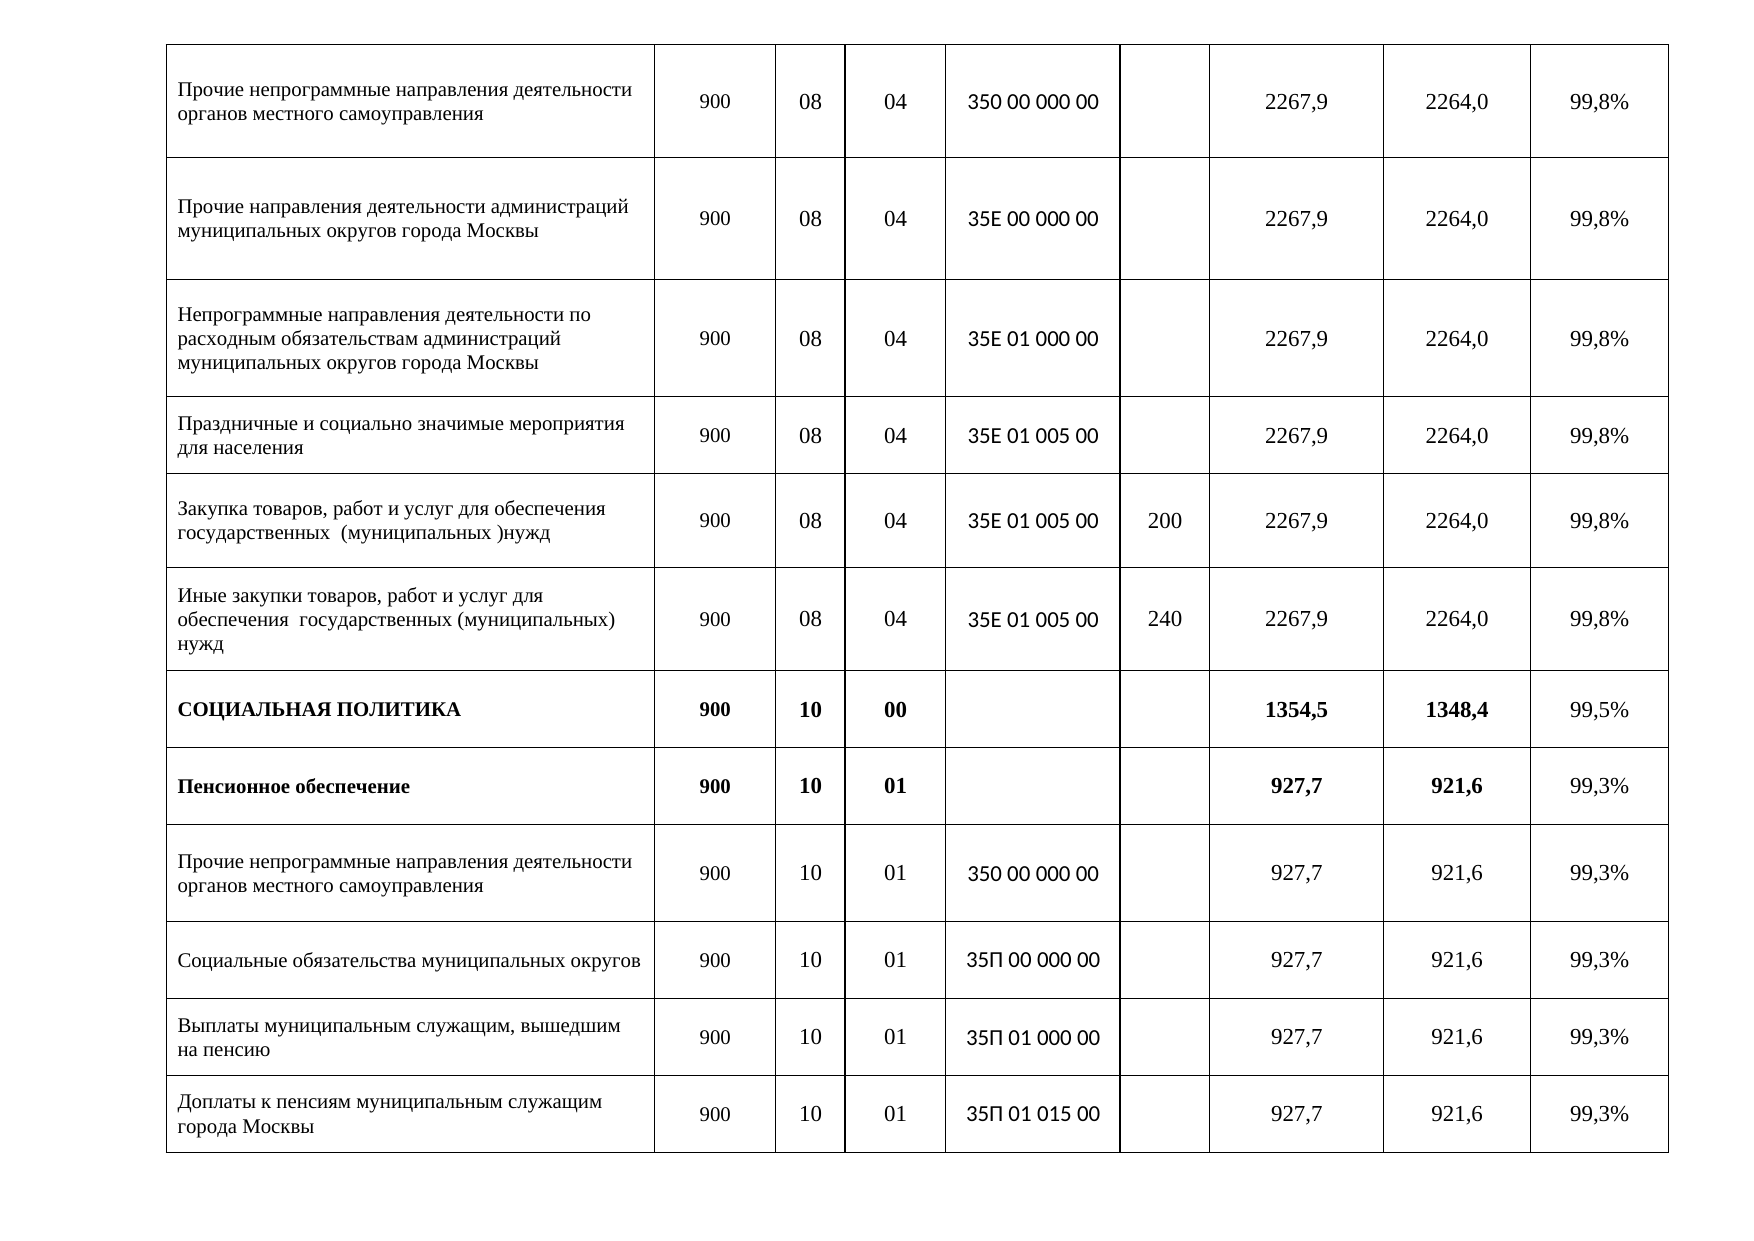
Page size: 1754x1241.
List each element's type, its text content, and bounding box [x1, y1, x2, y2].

table_cell 2267,9 [1210, 158, 1383, 279]
table_cell 10 [776, 999, 844, 1074]
table_cell 900 [655, 397, 775, 473]
table_cell 927,7 [1210, 748, 1383, 824]
table_cell 921,6 [1384, 922, 1530, 998]
table_cell 08 [776, 45, 844, 157]
table_cell 2264,0 [1384, 280, 1530, 396]
table_cell 08 [776, 280, 844, 396]
table_cell 2267,9 [1210, 45, 1383, 157]
table_cell Пенсионное обеспечение [167, 748, 654, 824]
table_cell 04 [846, 45, 945, 157]
table_cell Иные закупки товаров, работ и услуг для обеспечения государственных (муниципальных) нужд [167, 568, 654, 670]
table_cell 35Е 01 005 00 [946, 397, 1119, 473]
table_cell 2264,0 [1384, 45, 1530, 157]
table_cell 99,8% [1531, 568, 1668, 670]
table_cell [946, 748, 1119, 824]
table_cell 00 [846, 671, 945, 747]
table_cell 2267,9 [1210, 568, 1383, 670]
table_cell [1121, 922, 1209, 998]
table_cell 04 [846, 280, 945, 396]
table_cell 10 [776, 671, 844, 747]
table_cell 350 00 000 00 [946, 45, 1119, 157]
table_cell 1348,4 [1384, 671, 1530, 747]
table_cell 927,7 [1210, 999, 1383, 1074]
table_cell 35П 00 000 00 [946, 922, 1119, 998]
table_cell 08 [776, 158, 844, 279]
table_cell Непрограммные направления деятельности по расходным обязательствам администраций муниципальных округов города Москвы [167, 280, 654, 396]
table_cell [1121, 999, 1209, 1074]
table_cell 900 [655, 999, 775, 1074]
table_cell 99,3% [1531, 1076, 1668, 1152]
table_cell 35П 01 015 00 [946, 1076, 1119, 1152]
table_cell 927,7 [1210, 825, 1383, 921]
table_cell 900 [655, 1076, 775, 1152]
table_cell Праздничные и социально значимые мероприятия для населения [167, 397, 654, 473]
table_cell 900 [655, 825, 775, 921]
table_cell 04 [846, 568, 945, 670]
table_cell 99,3% [1531, 825, 1668, 921]
table_cell 99,3% [1531, 999, 1668, 1074]
table_cell 35Е 01 005 00 [946, 568, 1119, 670]
table_cell 08 [776, 397, 844, 473]
table_cell 99,3% [1531, 922, 1668, 998]
table_cell 921,6 [1384, 748, 1530, 824]
table_cell 10 [776, 825, 844, 921]
table_cell 2267,9 [1210, 397, 1383, 473]
table_cell СОЦИАЛЬНАЯ ПОЛИТИКА [167, 671, 654, 747]
table_cell [1121, 280, 1209, 396]
table_cell Прочие непрограммные направления деятельности органов местного самоуправления [167, 45, 654, 157]
table_cell 35П 01 000 00 [946, 999, 1119, 1074]
table_cell 900 [655, 568, 775, 670]
table_cell 01 [846, 1076, 945, 1152]
table_cell 10 [776, 748, 844, 824]
table_cell 200 [1121, 474, 1209, 567]
table_cell 99,8% [1531, 158, 1668, 279]
table_cell [1121, 825, 1209, 921]
table_cell [1121, 158, 1209, 279]
table_cell 2264,0 [1384, 474, 1530, 567]
table_cell 2264,0 [1384, 397, 1530, 473]
table_cell 900 [655, 922, 775, 998]
table_cell 04 [846, 474, 945, 567]
table_cell Закупка товаров, работ и услуг для обеспечения государственных (муниципальных )нужд [167, 474, 654, 567]
table_cell Выплаты муниципальным служащим, вышедшим на пенсию [167, 999, 654, 1074]
table_cell 2267,9 [1210, 280, 1383, 396]
table_cell Доплаты к пенсиям муниципальным служащим города Москвы [167, 1076, 654, 1152]
table_cell 900 [655, 158, 775, 279]
table_cell 350 00 000 00 [946, 825, 1119, 921]
table_cell 35Е 00 000 00 [946, 158, 1119, 279]
table_cell Прочие непрограммные направления деятельности органов местного самоуправления [167, 825, 654, 921]
table_cell 35Е 01 005 00 [946, 474, 1119, 567]
table_cell 900 [655, 45, 775, 157]
table_cell 2267,9 [1210, 474, 1383, 567]
table_cell 01 [846, 748, 945, 824]
table_cell Социальные обязательства муниципальных округов [167, 922, 654, 998]
table_cell Прочие направления деятельности администраций муниципальных округов города Москвы [167, 158, 654, 279]
table_cell 900 [655, 474, 775, 567]
table_cell 35Е 01 000 00 [946, 280, 1119, 396]
table_cell 900 [655, 748, 775, 824]
table_cell 08 [776, 474, 844, 567]
table_cell [1121, 671, 1209, 747]
table_cell 900 [655, 280, 775, 396]
table_cell 240 [1121, 568, 1209, 670]
table_cell 04 [846, 397, 945, 473]
table_cell 01 [846, 922, 945, 998]
table_cell 2264,0 [1384, 158, 1530, 279]
table_cell 99,8% [1531, 45, 1668, 157]
table_cell 04 [846, 158, 945, 279]
table_cell 921,6 [1384, 825, 1530, 921]
table_cell 99,8% [1531, 280, 1668, 396]
table_cell 921,6 [1384, 1076, 1530, 1152]
table_cell 01 [846, 999, 945, 1074]
table_cell 08 [776, 568, 844, 670]
table_cell 10 [776, 1076, 844, 1152]
table_cell 99,8% [1531, 474, 1668, 567]
table_cell 01 [846, 825, 945, 921]
table_cell 900 [655, 671, 775, 747]
table_cell 921,6 [1384, 999, 1530, 1074]
table_cell 99,5% [1531, 671, 1668, 747]
table_cell [1121, 45, 1209, 157]
table_cell [1121, 397, 1209, 473]
table_cell 10 [776, 922, 844, 998]
table_cell 1354,5 [1210, 671, 1383, 747]
table_cell [1121, 748, 1209, 824]
table_cell 99,3% [1531, 748, 1668, 824]
table_cell 99,8% [1531, 397, 1668, 473]
table_cell [946, 671, 1119, 747]
table_cell 927,7 [1210, 1076, 1383, 1152]
table_cell 2264,0 [1384, 568, 1530, 670]
table_cell [1121, 1076, 1209, 1152]
table_cell 927,7 [1210, 922, 1383, 998]
